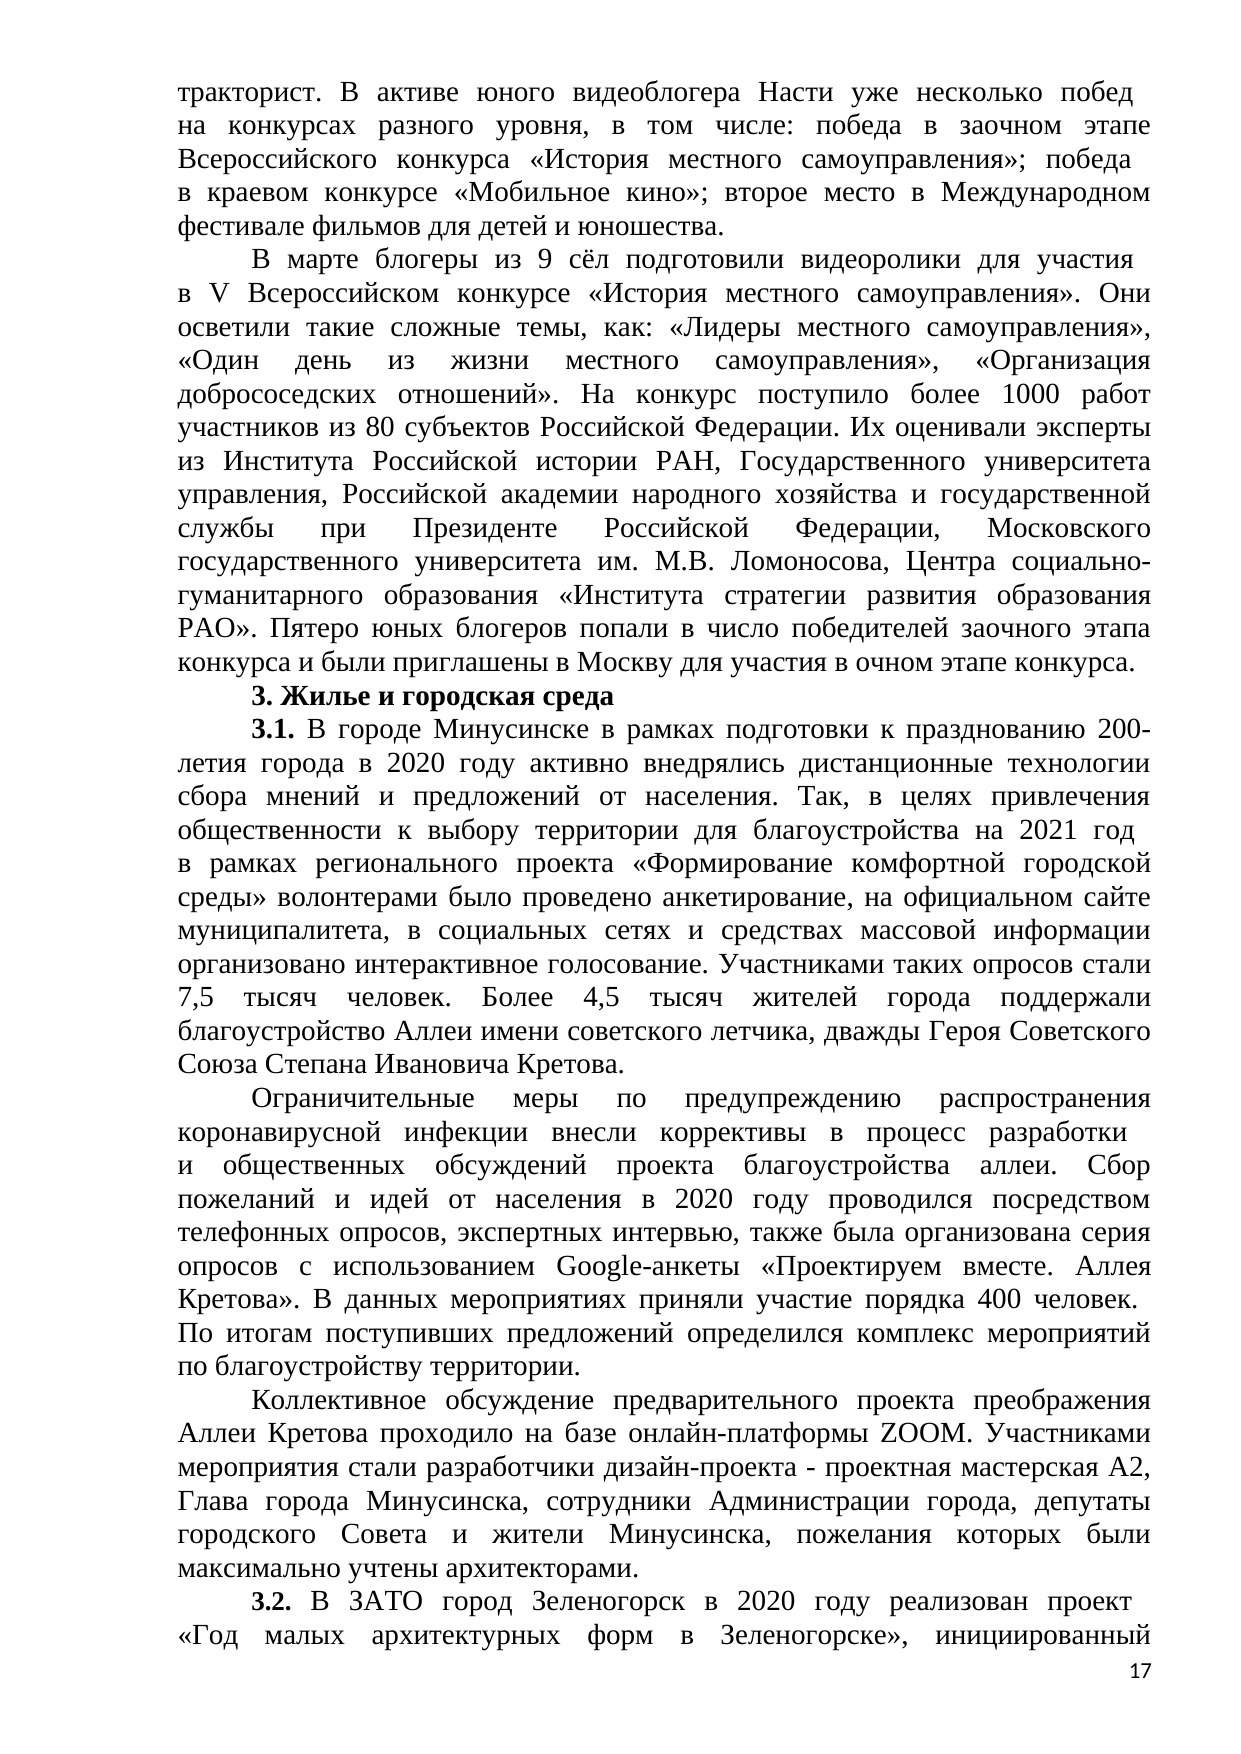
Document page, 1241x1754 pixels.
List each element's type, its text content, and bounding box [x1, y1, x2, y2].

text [177, 74, 1152, 242]
text 3.1. В городе Минусинске в рамках подготовки к празднованию 200-летия города в 2020 году активно внедрялись дистанционные технологии сбора мнений и предложений от населения. Так, в целях привлечения общественности к выбору территории для благоустройства на 2021 год в рамках регионального проекта «Формирование комфортной городской среды» волонтерами было проведено анкетирование, на официальном сайте муниципалитета, в социальных сетях и средствах массовой информации организовано интерактивное голосование. Участниками таких опросов стали 7,5 тысяч человек. Более 4,5 тысяч жителей города поддержали благоустройство Аллеи имени советского летчика, дважды Героя Советского Союза Степана Ивановича Кретова. [177, 711, 1152, 1080]
text 3. Жилье и городская среда [177, 678, 1152, 711]
text Ограничительные меры по предупреждению распространения коронавирусной инфекции внесли коррективы в процесс разработки и общественных обсуждений проекта благоустройства аллеи. Сбор пожеланий и идей от населения в 2020 году проводился посредством телефонных опросов, экспертных интервью, также была организована серия опросов с использованием Google-анкеты «Проектируем вместе. Аллея Кретова». В данных мероприятиях приняли участие порядка 400 человек. По итогам поступивших предложений определился комплекс мероприятий по благоустройству территории. [177, 1080, 1152, 1382]
text Коллективное обсуждение предварительного проекта преображения Аллеи Кретова проходило на базе онлайн-платформы ZOOM. Участниками мероприятия стали разработчики дизайн-проекта - проектная мастерская А2, Глава города Минусинска, сотрудники Администрации города, депутаты городского Совета и жители Минусинска, пожелания которых были максимально учтены архитекторами. [177, 1382, 1152, 1583]
text В марте блогеры из 9 сёл подготовили видеоролики для участия в V Всероссийском конкурсе «История местного самоуправления». Они осветили такие сложные темы, как: «Лидеры местного самоуправления», «Один день из жизни местного самоуправления», «Организация добрососедских отношений». На конкурс поступило более 1000 работ участников из 80 субъектов Российской Федерации. Их оценивали эксперты из Института Российской истории РАН, Государственного университета управления, Российской академии народного хозяйства и государственной службы при Президенте Российской Федерации, Московского государственного университета им. М.В. Ломоносова, Центра социально-гуманитарного образования «Института стратегии развития образования РАО». Пятеро юных блогеров попали в число победителей заочного этапа конкурса и были приглашены в Москву для участия в очном этапе конкурса. [177, 242, 1152, 678]
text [177, 1583, 1152, 1650]
